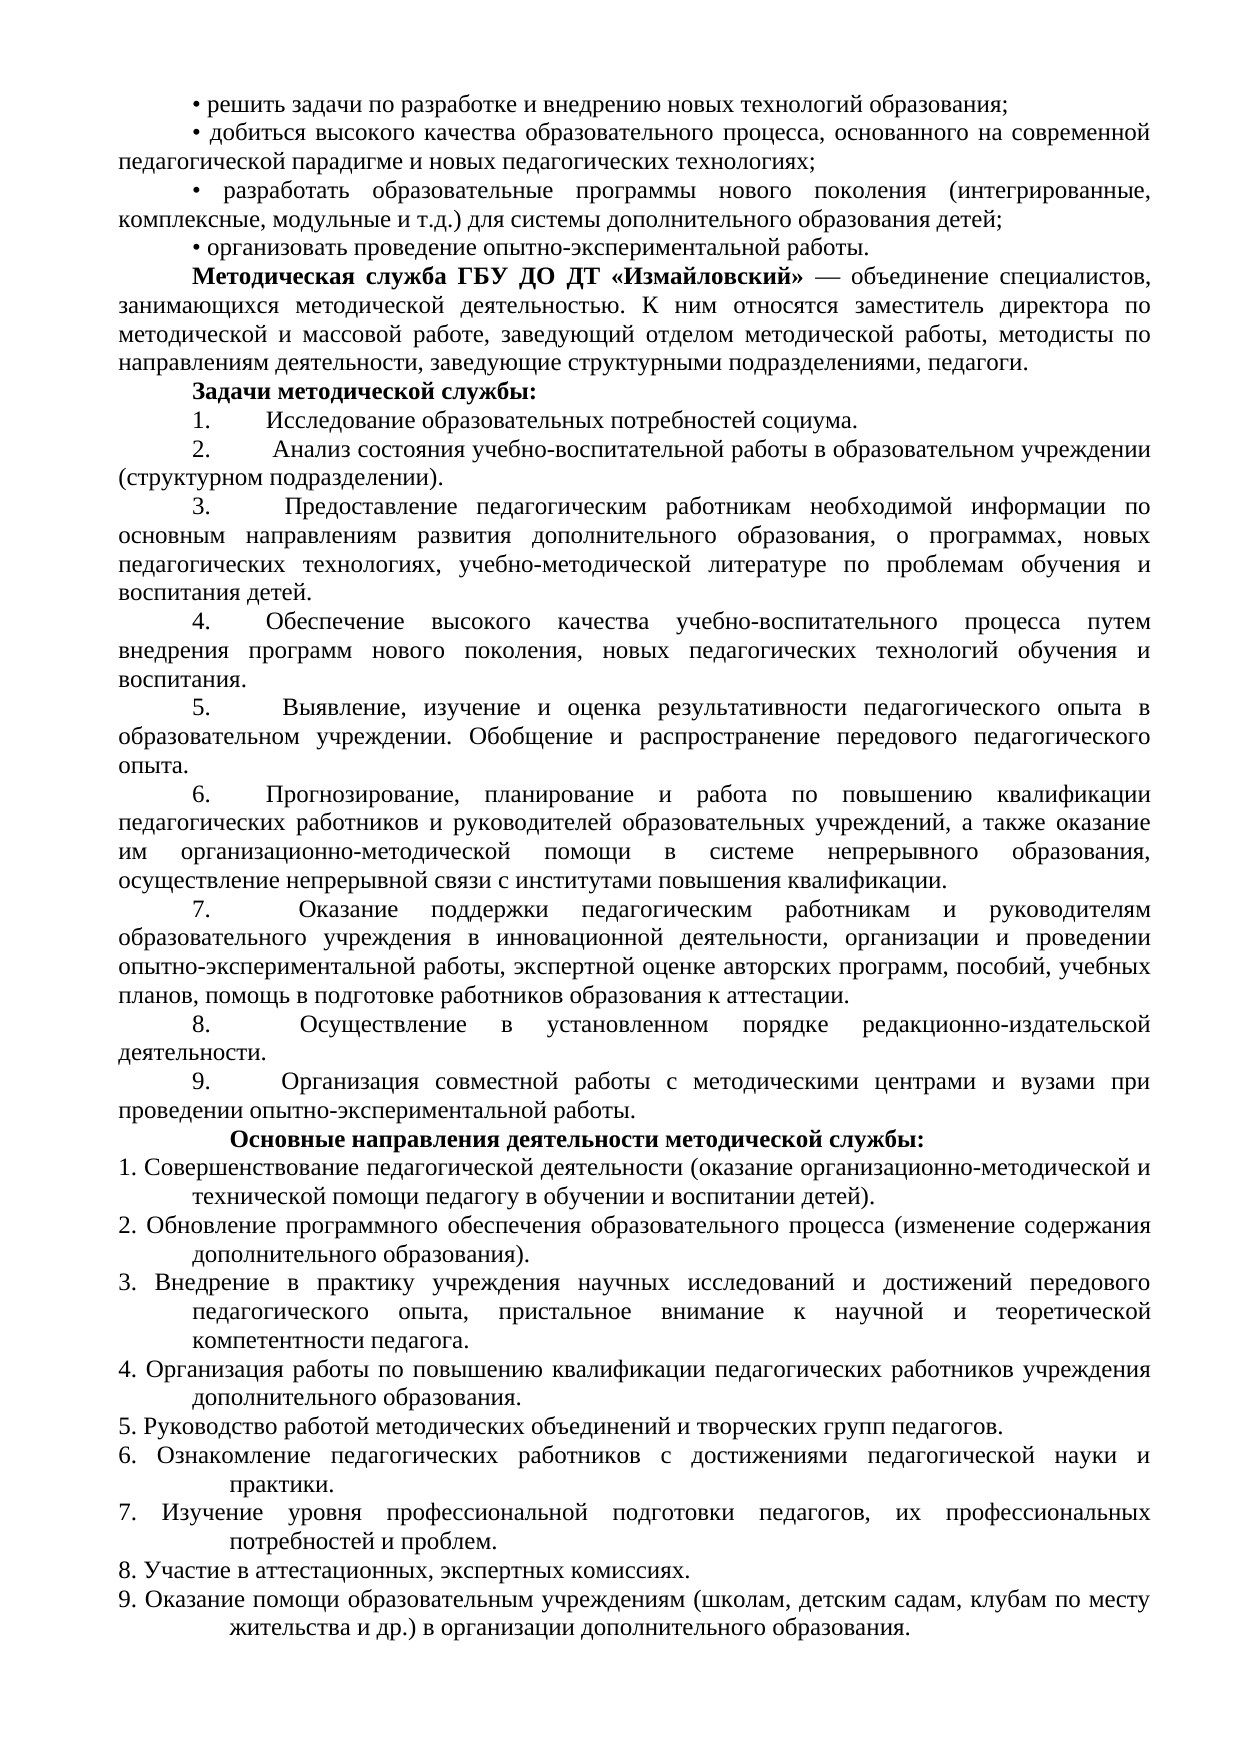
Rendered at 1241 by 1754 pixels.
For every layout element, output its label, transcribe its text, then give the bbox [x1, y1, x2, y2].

list Исследование образовательных потребностей социума. [118, 405, 1152, 434]
text 4. Организация работы по повышению квалификации педагогических работников учреждения дополнительного образования. [118, 1354, 1152, 1411]
text 5. Руководство работой методических объединений и творческих групп педагогов. [118, 1411, 1152, 1440]
text Методическая служба ГБУ ДО ДТ «Измайловский» — объединение специалистов, занимающихся методической деятельностью. К ним относятся заместитель директора по методической и массовой работе, заведующий отделом методической работы, методисты по направлениям деятельности, заведующие структурными подразделениями, педагоги. [118, 261, 1152, 376]
text 3. Внедрение в практику учреждения научных исследований и достижений передового педагогического опыта, пристальное внимание к научной и теоретической компетентности педагога. [118, 1267, 1152, 1354]
text 1. Совершенствование педагогической деятельности (оказание организационно-методической и технической помощи педагогу в обучении и воспитании детей). [118, 1152, 1152, 1210]
text 2. Обновление программного обеспечения образовательного процесса (изменение содержания дополнительного образования). [118, 1210, 1152, 1267]
list Осуществление в установленном порядке редакционно-издательской деятельности. [118, 1009, 1152, 1066]
list Оказание поддержки педагогическим работникам и руководителям образовательного учреждения в инновационной деятельности, организации и проведении опытно-экспериментальной работы, экспертной оценке авторских программ, пособий, учебных планов, помощь в подготовке работников образования к аттестации. [118, 894, 1152, 1009]
list Выявление, изучение и оценка результативности педагогического опыта в образовательном учреждении. Обобщение и распространение передового педагогического опыта. [118, 692, 1152, 779]
list Обеспечение высокого качества учебно-воспитательного процесса путем внедрения программ нового поколения, новых педагогических технологий обучения и воспитания. [118, 606, 1152, 692]
list Анализ состояния учебно-воспитательной работы в образовательном учреждении (структурном подразделении). [118, 434, 1152, 491]
list Предоставление педагогическим работникам необходимой информации по основным направлениям развития дополнительного образования, о программах, новых педагогических технологиях, учебно-методической литературе по проблемам обучения и воспитания детей. [118, 491, 1152, 606]
text 6. Ознакомление педагогических работников с достижениями педагогической науки и практики. [118, 1440, 1152, 1497]
text Основные направления деятельности методической службы: [229, 1124, 1152, 1152]
text 9. Оказание помощи образовательным учреждениям (школам, детским садам, клубам по месту жительства и др.) в организации дополнительного образования. [118, 1584, 1152, 1641]
text 7. Изучение уровня профессиональной подготовки педагогов, их профессиональных потребностей и проблем. [118, 1497, 1152, 1555]
text • решить задачи по разработке и внедрению новых технологий образования; • добиться высокого качества образовательного процесса, основанного на современной педагогической парадигме и новых педагогических технологиях; • разработать образовательные программы нового поколения (интегрированные, комплексные, модульные и т.д.) для системы дополнительного образования детей; • организовать проведение опытно-экспериментальной работы. [118, 89, 1152, 261]
list Прогнозирование, планирование и работа по повышению квалификации педагогических работников и руководителей образовательных учреждений, а также оказание им организационно-методической помощи в системе непрерывного образования, осуществление непрерывной связи с институтами повышения квалификации. [118, 779, 1152, 894]
text Задачи методической службы: [118, 376, 1152, 405]
text 8. Участие в аттестационных, экспертных комиссиях. [118, 1555, 1152, 1584]
list Организация совместной работы с методическими центрами и вузами при проведении опытно-экспериментальной работы. [118, 1066, 1152, 1124]
